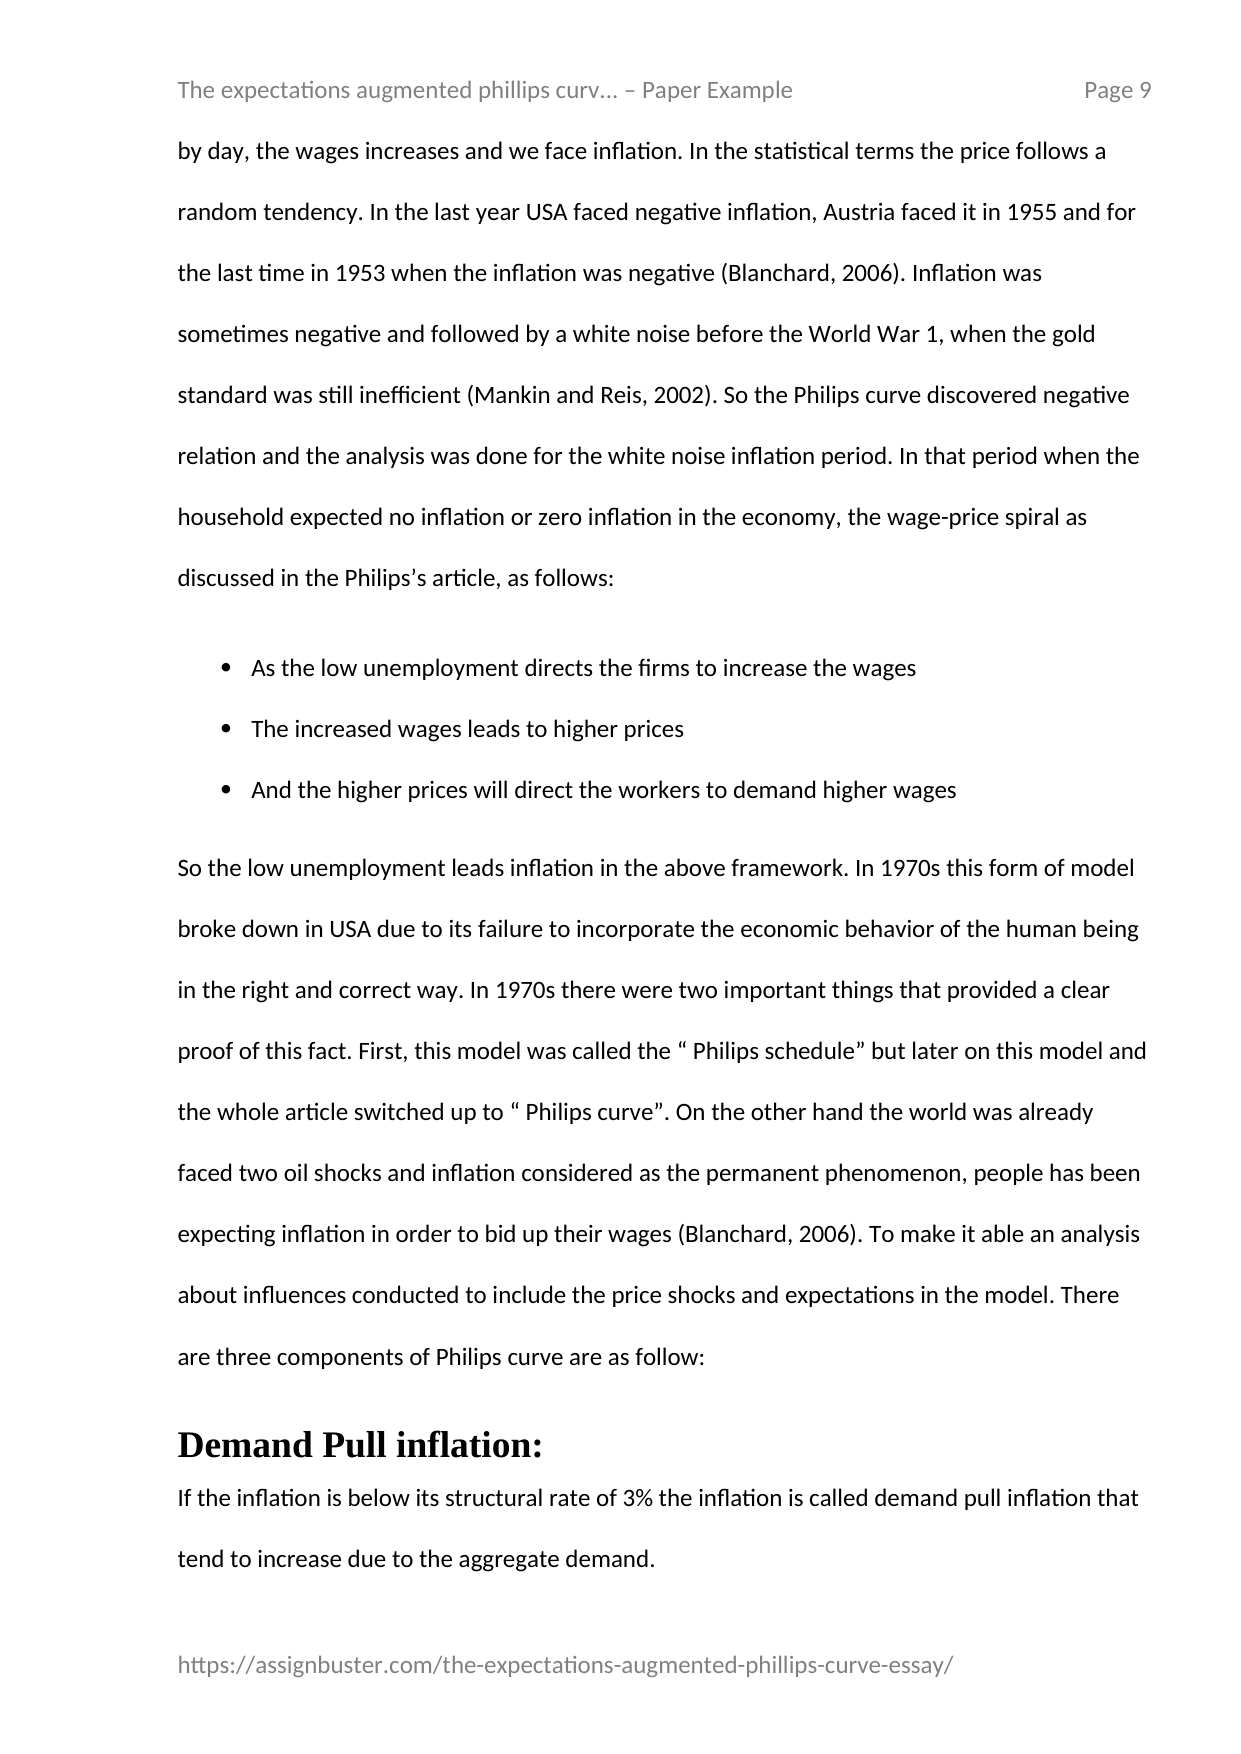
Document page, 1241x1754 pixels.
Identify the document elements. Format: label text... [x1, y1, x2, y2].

list As the low unemployment directs the firms to increase the wages [222, 653, 1152, 683]
list And the higher prices will direct the workers to demand higher wages [222, 775, 1152, 805]
subtitle Demand Pull inflation: [177, 1423, 1152, 1466]
text If the inflation is below its structural rate of 3% the inflation is called demand pull inflation that tend to increase due to the aggregate demand. [177, 1482, 1152, 1573]
text So the low unemployment leads inflation in the above framework. In 1970s this form of model broke down in USA due to its failure to incorporate the economic behavior of the human being in the right and correct way. In 1970s there were two important things that provided a clear proof of this fact. First, this model was called the “ Philips schedule” but later on this model and the whole article switched up to “ Philips curve”. On the other hand the world was already faced two oil shocks and inflation considered as the permanent phenomenon, people has been expecting inflation in order to bid up their wages (Blanchard, 2006). To make it able an analysis about influences conducted to include the price shocks and expectations in the model. There are three components of Philips curve are as follow: [177, 852, 1152, 1371]
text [177, 135, 1152, 593]
list The increased wages leads to higher prices [222, 714, 1152, 744]
